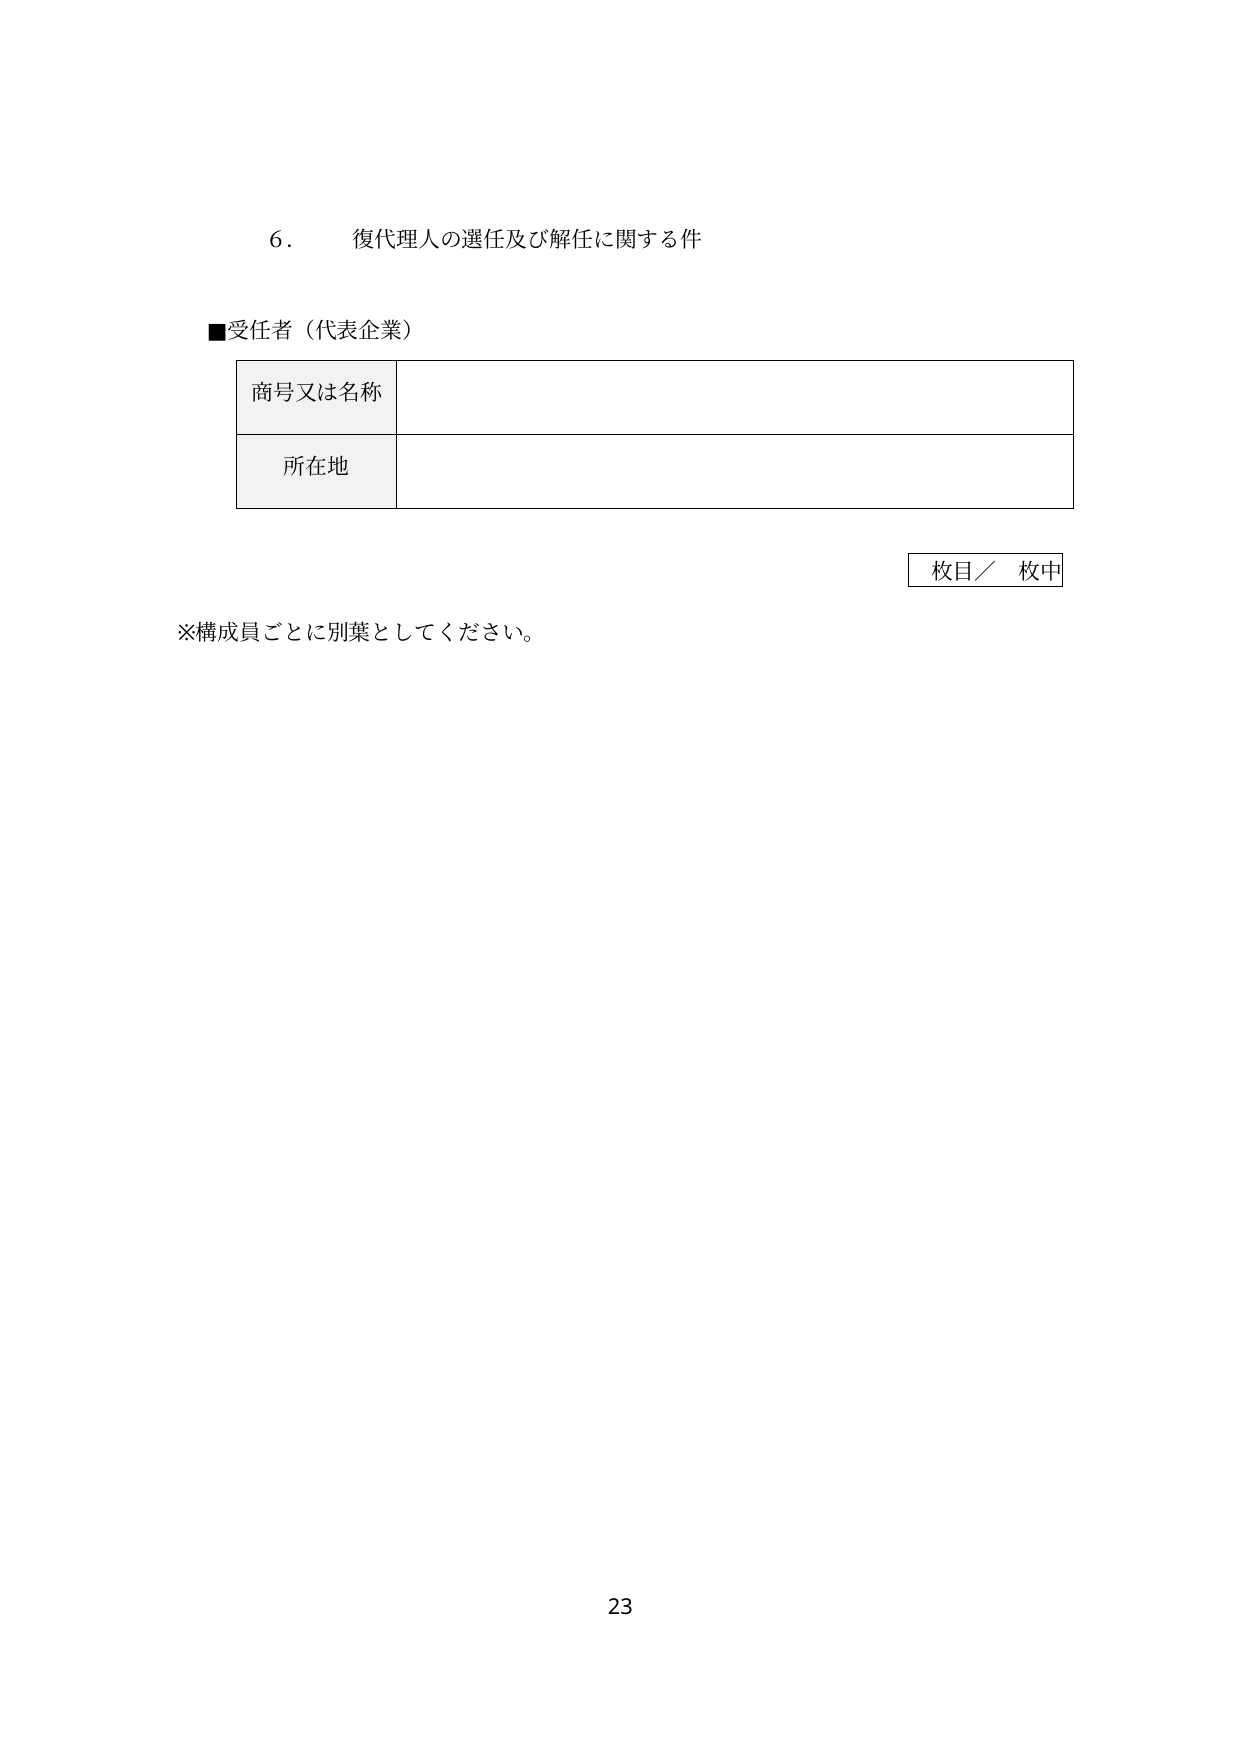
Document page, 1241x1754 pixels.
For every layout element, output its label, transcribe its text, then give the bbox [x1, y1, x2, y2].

table_header 商号又は名称 [237, 361, 396, 434]
table_header [397, 361, 1073, 434]
list 復代理人の選任及び解任に関する件 [265, 207, 1063, 268]
text ※構成員ごとに別葉としてください。 [177, 601, 1063, 661]
table_cell 所在地 [237, 435, 396, 508]
text ■受任者（代表企業） [207, 299, 1063, 359]
table_cell [397, 435, 1073, 508]
text 枚目／ 枚中 [177, 540, 1063, 601]
